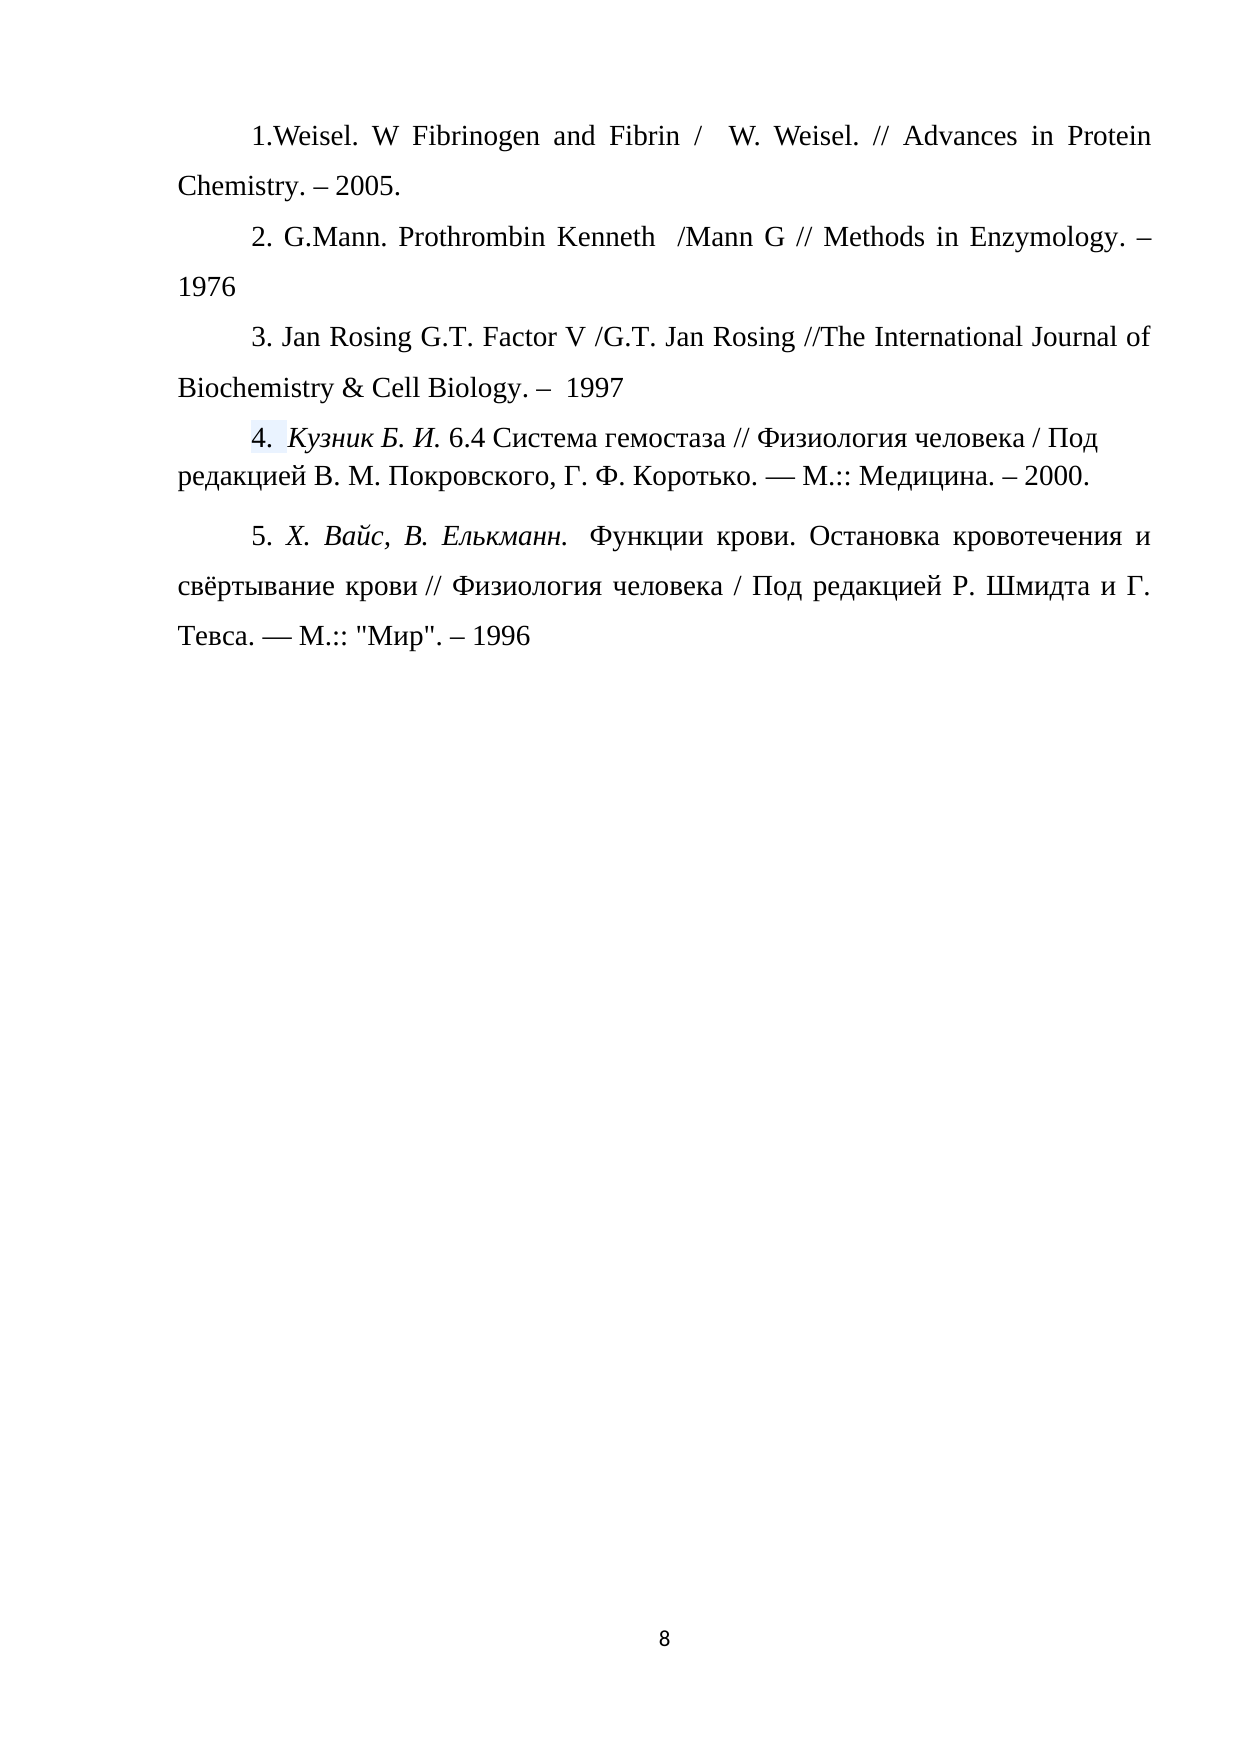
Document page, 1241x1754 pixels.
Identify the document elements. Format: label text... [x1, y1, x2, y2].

text 5. Х. Вайс, В. Елькманн. Функции крови. Остановка кровотечения и свёртывание крови // Физиология человека / Под редакцией Р. Шмидта и Г. Тевса. — М.:: "Мир". – 1996 [177, 518, 1152, 568]
subtitle 3. Jan Rosing G.T. Factor V /G.T. Jan Rosing //The International Journal of Biochemistry & Cell Biology. – 1997 [177, 319, 1152, 403]
text 5. Х. Вайс, В. Елькманн. Функции крови. Остановка кровотечения и свёртывание крови // Физиология человека / Под редакцией Р. Шмидта и Г. Тевса. — М.:: "Мир". – 1996 [177, 602, 1152, 652]
subtitle 1.Weisel. W Fibrinogen and Fibrin / W. Weisel. // Advances in Protein Chemistry. – 2005. [177, 118, 1152, 202]
text 4. Кузник Б. И. 6.4 Система гемостаза // Физиология человека / Под редакцией В. М. Покровского, Г. Ф. Коротько. — М.:: Медицина. – 2000. [177, 420, 1152, 492]
subtitle 2. G.Mann. Prothrombin Kenneth /Mann G // Methods in Enzymology. – 1976 [177, 219, 1152, 303]
